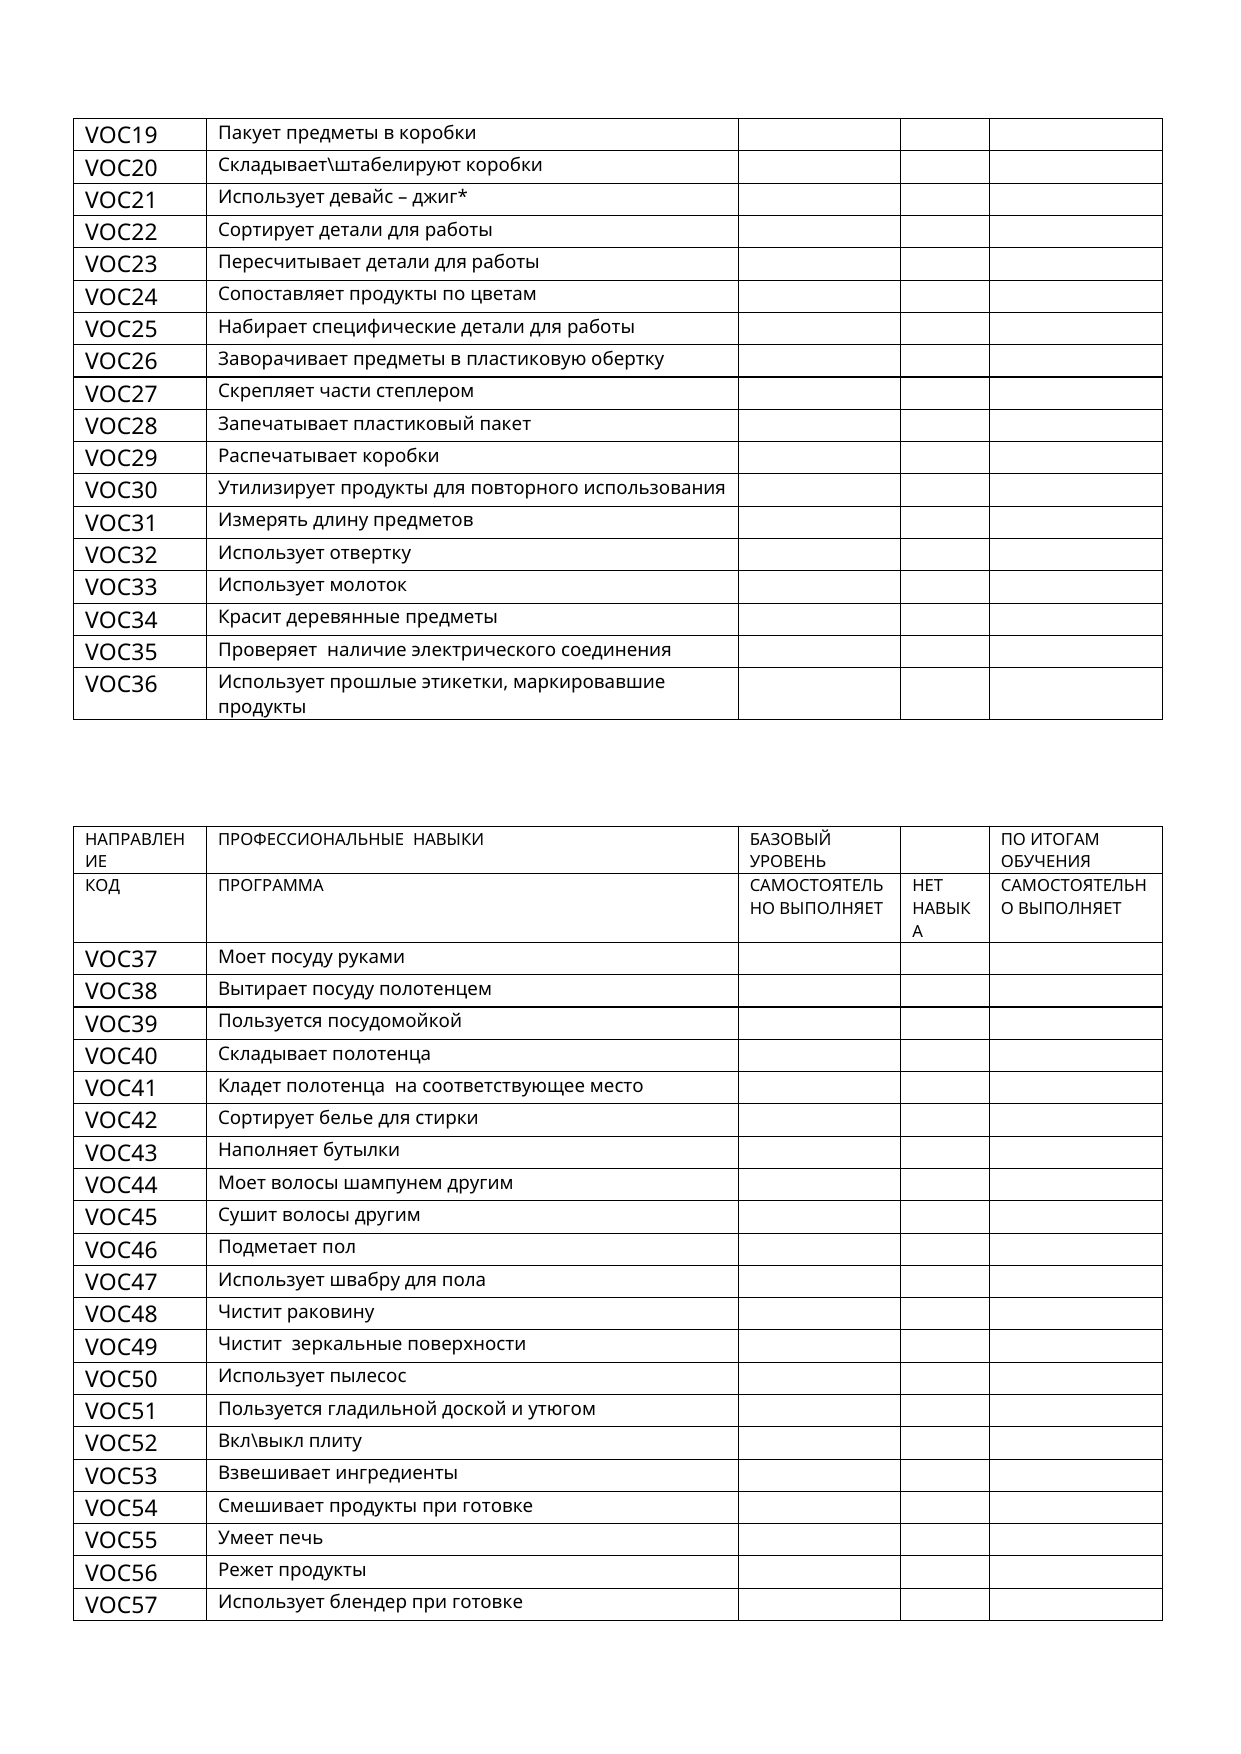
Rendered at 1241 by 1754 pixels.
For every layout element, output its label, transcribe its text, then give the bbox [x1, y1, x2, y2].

table_cell Измерять длину предметов [207, 507, 738, 538]
table_cell [990, 1524, 1162, 1555]
table_cell [990, 1330, 1162, 1362]
table_cell [990, 1556, 1162, 1588]
table_cell VOC57 [74, 1589, 206, 1620]
table_cell Пользуется посудомойкой [207, 1008, 738, 1039]
table_cell [739, 1137, 900, 1168]
table_cell [739, 604, 900, 635]
table_cell [990, 1104, 1162, 1136]
table_cell [739, 636, 900, 667]
table_header НАПРАВЛЕНИЕ [74, 827, 206, 873]
table_cell ПРОГРАММА [207, 874, 738, 942]
table_cell [990, 1234, 1162, 1265]
table_cell [990, 539, 1162, 570]
table_cell [739, 1363, 900, 1394]
table_cell [739, 507, 900, 538]
table_cell Пакует предметы в коробки [207, 119, 738, 150]
table_cell САМОСТОЯТЕЛЬНО ВЫПОЛНЯЕТ [739, 874, 900, 942]
table_cell [990, 248, 1162, 279]
table_cell [990, 378, 1162, 409]
table_cell VOC36 [74, 668, 206, 719]
table_cell VOC46 [74, 1234, 206, 1265]
table_cell [901, 248, 989, 279]
table_cell [901, 119, 989, 150]
table_cell Проверяет наличие электрического соединения [207, 636, 738, 667]
table_cell Распечатывает коробки [207, 442, 738, 473]
table_cell [901, 1104, 989, 1136]
table_cell VOC38 [74, 975, 206, 1006]
table_cell Сортирует белье для стирки [207, 1104, 738, 1136]
table_cell [990, 1072, 1162, 1103]
table_cell [739, 151, 900, 183]
table_cell Моет волосы шампунем другим [207, 1169, 738, 1200]
table_cell VOC31 [74, 507, 206, 538]
table_cell Утилизирует продукты для повторного использования [207, 474, 738, 506]
table_cell [739, 184, 900, 215]
table_cell [739, 216, 900, 247]
table_cell Заворачивает предметы в пластиковую обертку [207, 345, 738, 376]
table_cell [990, 410, 1162, 441]
table_cell VOC20 [74, 151, 206, 183]
table_cell [990, 1169, 1162, 1200]
table_cell Складывает\штабелируют коробки [207, 151, 738, 183]
table_cell [901, 975, 989, 1006]
table_cell [739, 1524, 900, 1555]
table_cell Кладет полотенца на соответствующее место [207, 1072, 738, 1103]
table_cell [901, 1137, 989, 1168]
table_cell [990, 151, 1162, 183]
table_cell [901, 1072, 989, 1103]
table_cell Пересчитывает детали для работы [207, 248, 738, 279]
table_cell VOC19 [74, 119, 206, 150]
table_cell Смешивает продукты при готовке [207, 1492, 738, 1523]
table_cell [739, 1104, 900, 1136]
table_cell VOC26 [74, 345, 206, 376]
table_cell [990, 1492, 1162, 1523]
table_cell VOC32 [74, 539, 206, 570]
table_cell [901, 604, 989, 635]
table_cell [990, 636, 1162, 667]
table_cell [990, 281, 1162, 312]
table_cell Набирает специфические детали для работы [207, 313, 738, 344]
table_cell Пользуется гладильной доской и утюгом [207, 1395, 738, 1426]
table_cell Использует девайс – джиг* [207, 184, 738, 215]
table_cell [990, 571, 1162, 602]
table_cell [739, 943, 900, 974]
table_cell VOC27 [74, 378, 206, 409]
table_cell [739, 1040, 900, 1071]
table_header ПО ИТОГАМ ОБУЧЕНИЯ [990, 827, 1162, 873]
table_cell Скрепляет части степлером [207, 378, 738, 409]
table_cell VOC55 [74, 1524, 206, 1555]
table_cell Подметает пол [207, 1234, 738, 1265]
table_cell [901, 1492, 989, 1523]
table_cell [739, 313, 900, 344]
table_cell VOC23 [74, 248, 206, 279]
table_cell [990, 1040, 1162, 1071]
table_cell [901, 636, 989, 667]
table_cell Использует швабру для пола [207, 1266, 738, 1297]
table_cell [990, 1589, 1162, 1620]
table_cell [990, 1363, 1162, 1394]
table_cell VOC40 [74, 1040, 206, 1071]
table_cell [901, 1589, 989, 1620]
table_cell Запечатывает пластиковый пакет [207, 410, 738, 441]
table_cell VOC34 [74, 604, 206, 635]
table_cell VOC21 [74, 184, 206, 215]
table_cell Чистит зеркальные поверхности [207, 1330, 738, 1362]
table_cell [739, 1169, 900, 1200]
table_cell [901, 281, 989, 312]
table_cell [739, 281, 900, 312]
table_cell [739, 1395, 900, 1426]
table_cell [901, 1524, 989, 1555]
table_cell [739, 378, 900, 409]
table_cell Умеет печь [207, 1524, 738, 1555]
table_cell VOC45 [74, 1201, 206, 1232]
table_cell [739, 1266, 900, 1297]
table_cell VOC50 [74, 1363, 206, 1394]
table_cell [901, 1266, 989, 1297]
table_cell [901, 410, 989, 441]
table_cell [901, 345, 989, 376]
table_cell [739, 1298, 900, 1329]
table_cell [990, 943, 1162, 974]
table_cell VOC51 [74, 1395, 206, 1426]
table_cell VOC24 [74, 281, 206, 312]
table_cell [739, 119, 900, 150]
table_cell VOC25 [74, 313, 206, 344]
table_cell VOC54 [74, 1492, 206, 1523]
table_cell [990, 442, 1162, 473]
table_cell Использует блендер при готовке [207, 1589, 738, 1620]
table_cell [901, 1298, 989, 1329]
table_cell [739, 1234, 900, 1265]
table_cell [901, 1556, 989, 1588]
table_cell VOC33 [74, 571, 206, 602]
table_cell VOC44 [74, 1169, 206, 1200]
table_cell [901, 943, 989, 974]
table_cell [901, 442, 989, 473]
table_cell [739, 539, 900, 570]
table_cell VOC47 [74, 1266, 206, 1297]
table_header БАЗОВЫЙ УРОВЕНЬ [739, 827, 900, 873]
table_cell [901, 474, 989, 506]
table_cell [739, 1492, 900, 1523]
table_cell VOC22 [74, 216, 206, 247]
table_cell Использует отвертку [207, 539, 738, 570]
table_cell VOC42 [74, 1104, 206, 1136]
table_cell [739, 1589, 900, 1620]
table_cell [901, 1427, 989, 1458]
table_cell VOC39 [74, 1008, 206, 1039]
table_cell [739, 975, 900, 1006]
table_cell [739, 1330, 900, 1362]
table_cell [990, 313, 1162, 344]
table_cell Сопоставляет продукты по цветам [207, 281, 738, 312]
table_cell [990, 507, 1162, 538]
table_cell [901, 1201, 989, 1232]
table_cell [990, 1298, 1162, 1329]
table_cell [990, 975, 1162, 1006]
table_cell [901, 1040, 989, 1071]
table_cell [739, 1427, 900, 1458]
table_cell [739, 248, 900, 279]
table_cell [901, 668, 989, 719]
table_cell Режет продукты [207, 1556, 738, 1588]
table_cell [901, 151, 989, 183]
table_cell Вытирает посуду полотенцем [207, 975, 738, 1006]
table_header [901, 827, 989, 873]
table_cell VOC35 [74, 636, 206, 667]
table_cell Наполняет бутылки [207, 1137, 738, 1168]
table_cell [990, 1137, 1162, 1168]
table_cell [739, 442, 900, 473]
table_cell [901, 1169, 989, 1200]
table_cell Сушит волосы другим [207, 1201, 738, 1232]
table_cell Использует молоток [207, 571, 738, 602]
table_cell [739, 1072, 900, 1103]
table_cell [990, 1266, 1162, 1297]
table_cell [990, 668, 1162, 719]
table_cell [990, 474, 1162, 506]
table_cell [990, 184, 1162, 215]
table_cell Вкл\выкл плиту [207, 1427, 738, 1458]
table_cell [739, 474, 900, 506]
table_cell [901, 1363, 989, 1394]
table_cell [901, 313, 989, 344]
table_cell [739, 1201, 900, 1232]
table_cell [990, 1201, 1162, 1232]
table_cell Сортирует детали для работы [207, 216, 738, 247]
table_cell [739, 345, 900, 376]
table_cell КОД [74, 874, 206, 942]
table_cell [901, 571, 989, 602]
table_cell Взвешивает ингредиенты [207, 1460, 738, 1491]
table_cell [990, 119, 1162, 150]
table_cell Чистит раковину [207, 1298, 738, 1329]
table_cell [901, 378, 989, 409]
table_cell Складывает полотенца [207, 1040, 738, 1071]
table_cell [901, 1395, 989, 1426]
table_cell VOC28 [74, 410, 206, 441]
table_cell [990, 1427, 1162, 1458]
table_cell [901, 1234, 989, 1265]
table_cell [901, 184, 989, 215]
table_cell [990, 1460, 1162, 1491]
table_cell [990, 345, 1162, 376]
table_cell VOC52 [74, 1427, 206, 1458]
table_cell [901, 507, 989, 538]
table_cell [901, 216, 989, 247]
table_cell Красит деревянные предметы [207, 604, 738, 635]
table_cell [901, 539, 989, 570]
table_cell VOC37 [74, 943, 206, 974]
table_cell Использует пылесос [207, 1363, 738, 1394]
table_cell VOC43 [74, 1137, 206, 1168]
table_cell VOC30 [74, 474, 206, 506]
table_cell САМОСТОЯТЕЛЬНО ВЫПОЛНЯЕТ [990, 874, 1162, 942]
table_cell [739, 668, 900, 719]
table_cell [901, 1460, 989, 1491]
table_cell VOC41 [74, 1072, 206, 1103]
table_cell [739, 410, 900, 441]
table_cell [990, 1395, 1162, 1426]
table_header ПРОФЕССИОНАЛЬНЫЕ НАВЫКИ [207, 827, 738, 873]
table_cell [990, 1008, 1162, 1039]
table_cell НЕТ НАВЫКА [901, 874, 989, 942]
table_cell Моет посуду руками [207, 943, 738, 974]
table_cell [739, 1460, 900, 1491]
table_cell Использует прошлые этикетки, маркировавшие продукты [207, 668, 738, 719]
table_cell [739, 1008, 900, 1039]
table_cell VOC49 [74, 1330, 206, 1362]
table_cell VOC56 [74, 1556, 206, 1588]
table_cell VOC29 [74, 442, 206, 473]
table_cell [990, 216, 1162, 247]
table_cell [739, 1556, 900, 1588]
table_cell [739, 571, 900, 602]
table_cell [990, 604, 1162, 635]
table_cell VOC48 [74, 1298, 206, 1329]
table_cell VOC53 [74, 1460, 206, 1491]
table_cell [901, 1008, 989, 1039]
table_cell [901, 1330, 989, 1362]
